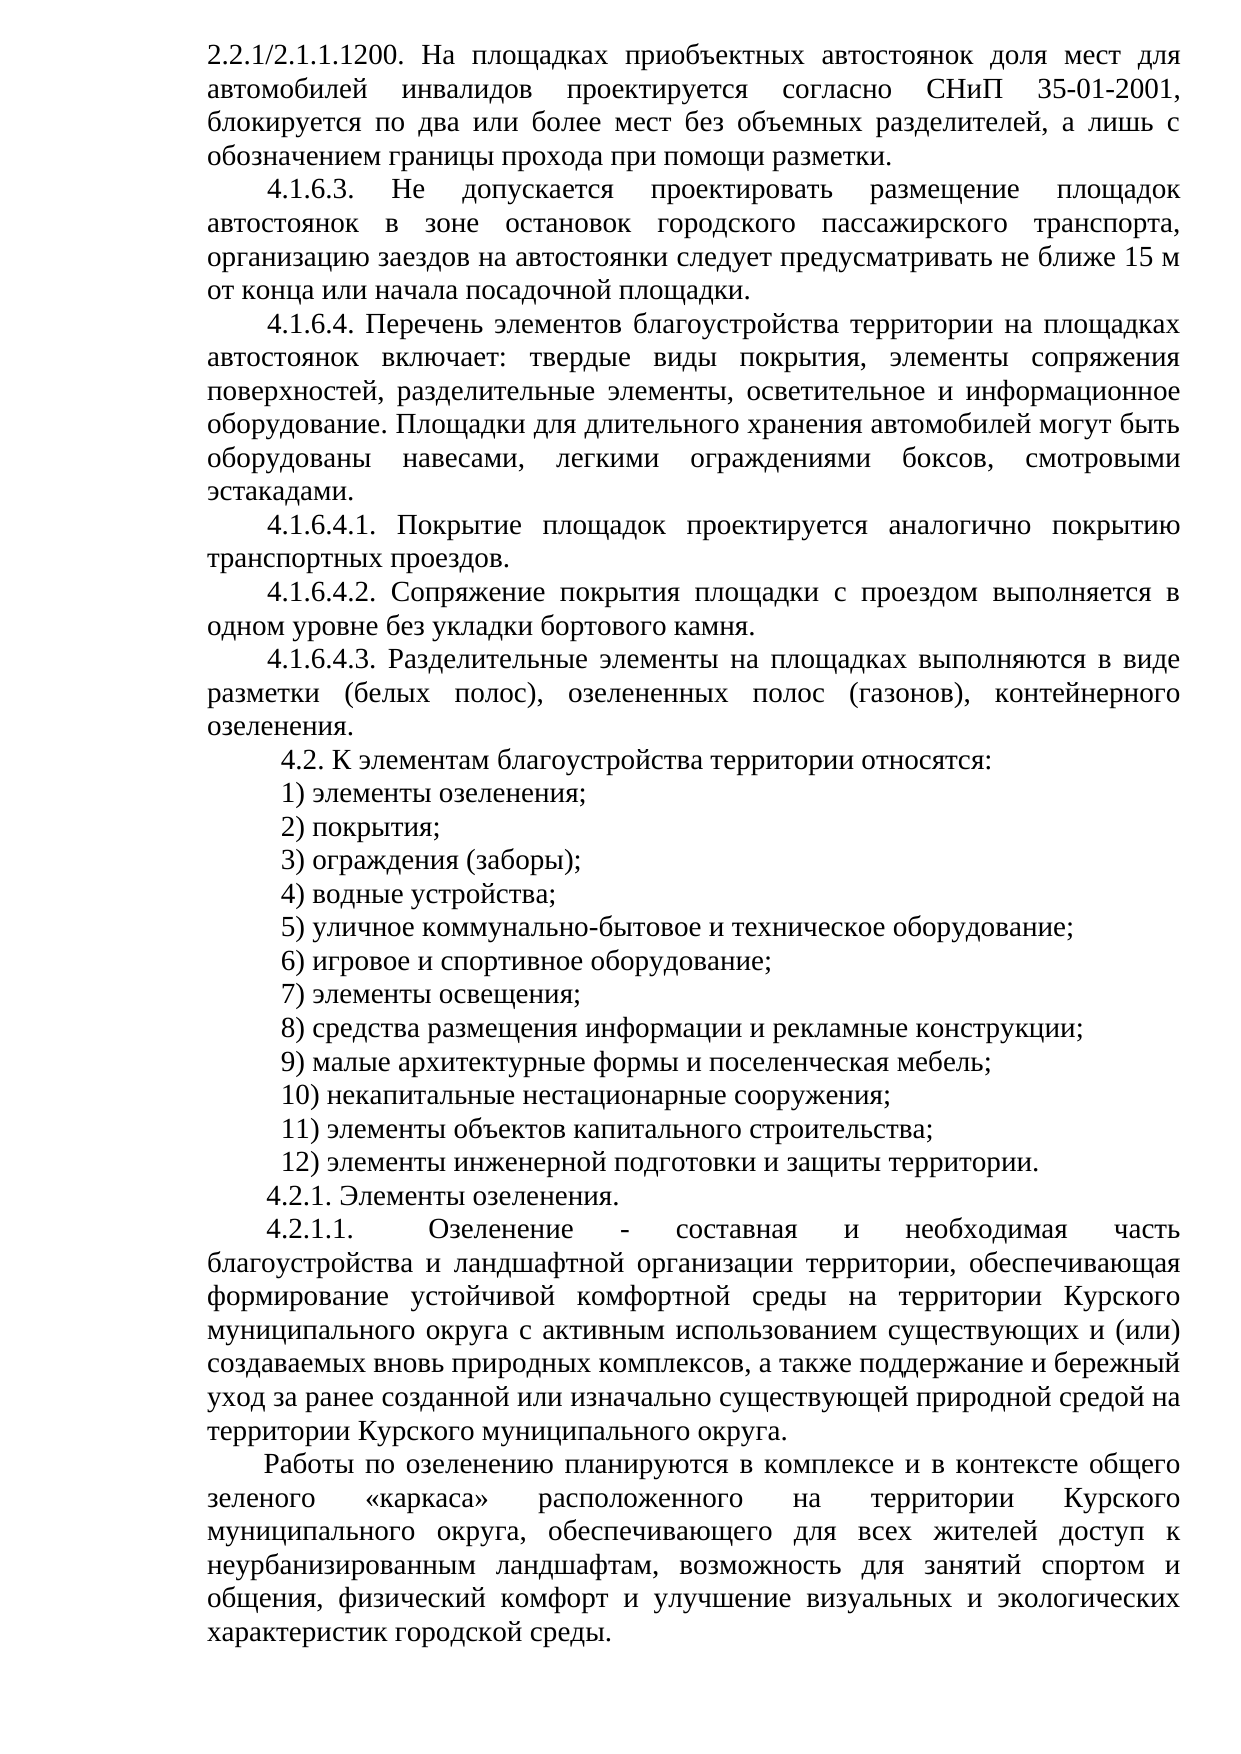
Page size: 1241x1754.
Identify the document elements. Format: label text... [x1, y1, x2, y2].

text 4.1.6.4.1. Покрытие площадок проектируется аналогично покрытию транспортных проездов. [207, 507, 1181, 574]
text 9) малые архитектурные формы и поселенческая мебель; [207, 1044, 1181, 1077]
text 4.1.6.4.3. Разделительные элементы на площадках выполняются в виде разметки (белых полос), озелененных полос (газонов), контейнерного озеленения. [207, 641, 1181, 742]
text 10) некапитальные нестационарные сооружения; [207, 1077, 1181, 1111]
text 4.2.1.1. Озеленение - составная и необходимая часть благоустройства и ландшафтной организации территории, обеспечивающая формирование устойчивой комфортной среды на территории Курского муниципального округа с активным использованием существующих и (или) создаваемых вновь природных комплексов, а также поддержание и бережный уход за ранее созданной или изначально существующей природной средой на территории Курского муниципального округа. [207, 1211, 1181, 1446]
text 1) элементы озеленения; [207, 775, 1181, 809]
text 4.1.6.3. Не допускается проектировать размещение площадок автостоянок в зоне остановок городского пассажирского транспорта, организацию заездов на автостоянки следует предусматривать не ближе 15 м от конца или начала посадочной площадки. [207, 172, 1181, 306]
text 4) водные устройства; [207, 876, 1181, 909]
text 12) элементы инженерной подготовки и защиты территории. [207, 1144, 1181, 1178]
text 4.2. К элементам благоустройства территории относятся: [207, 742, 1181, 775]
text 8) средства размещения информации и рекламные конструкции; [207, 1010, 1181, 1044]
text 5) уличное коммунально-бытовое и техническое оборудование; [207, 909, 1181, 943]
text 3) ограждения (заборы); [207, 842, 1181, 876]
text 2) покрытия; [207, 809, 1181, 842]
text 4.1.6.4. Перечень элементов благоустройства территории на площадках автостоянок включает: твердые виды покрытия, элементы сопряжения поверхностей, разделительные элементы, осветительное и информационное оборудование. Площадки для длительного хранения автомобилей могут быть оборудованы навесами, легкими ограждениями боксов, смотровыми эстакадами. [207, 306, 1181, 507]
text Работы по озеленению планируются в комплексе и в контексте общего зеленого «каркаса» расположенного на территории Курского муниципального округа, обеспечивающего для всех жителей доступ к неурбанизированным ландшафтам, возможность для занятий спортом и общения, физический комфорт и улучшение визуальных и экологических характеристик городской среды. [207, 1446, 1181, 1647]
text 4.2.1. Элементы озеленения. [207, 1178, 1181, 1211]
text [207, 37, 1181, 172]
text 4.1.6.4.2. Сопряжение покрытия площадки с проездом выполняется в одном уровне без укладки бортового камня. [207, 574, 1181, 641]
text 6) игровое и спортивное оборудование; [207, 943, 1181, 977]
text 7) элементы освещения; [207, 977, 1181, 1010]
text 11) элементы объектов капитального строительства; [207, 1111, 1181, 1144]
